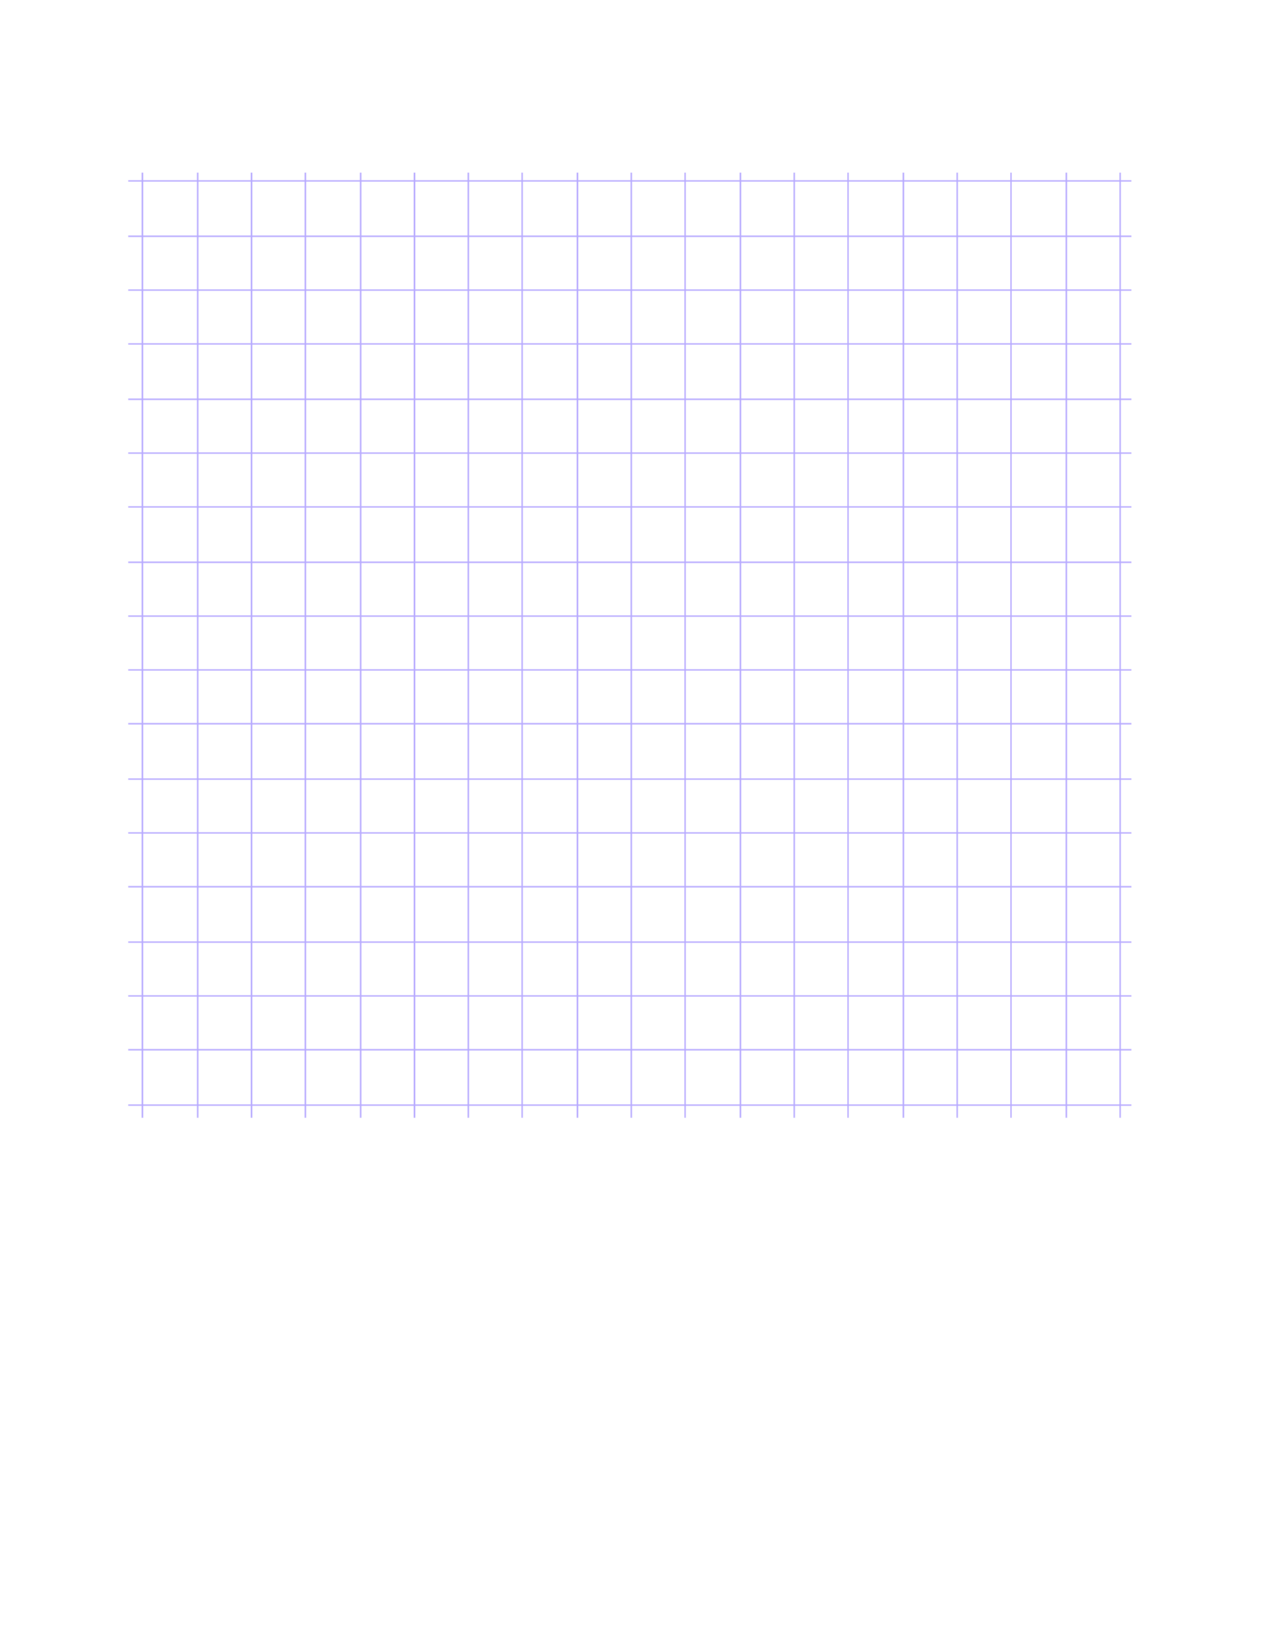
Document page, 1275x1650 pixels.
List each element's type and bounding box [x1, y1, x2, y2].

picture [112, 155, 1163, 1136]
